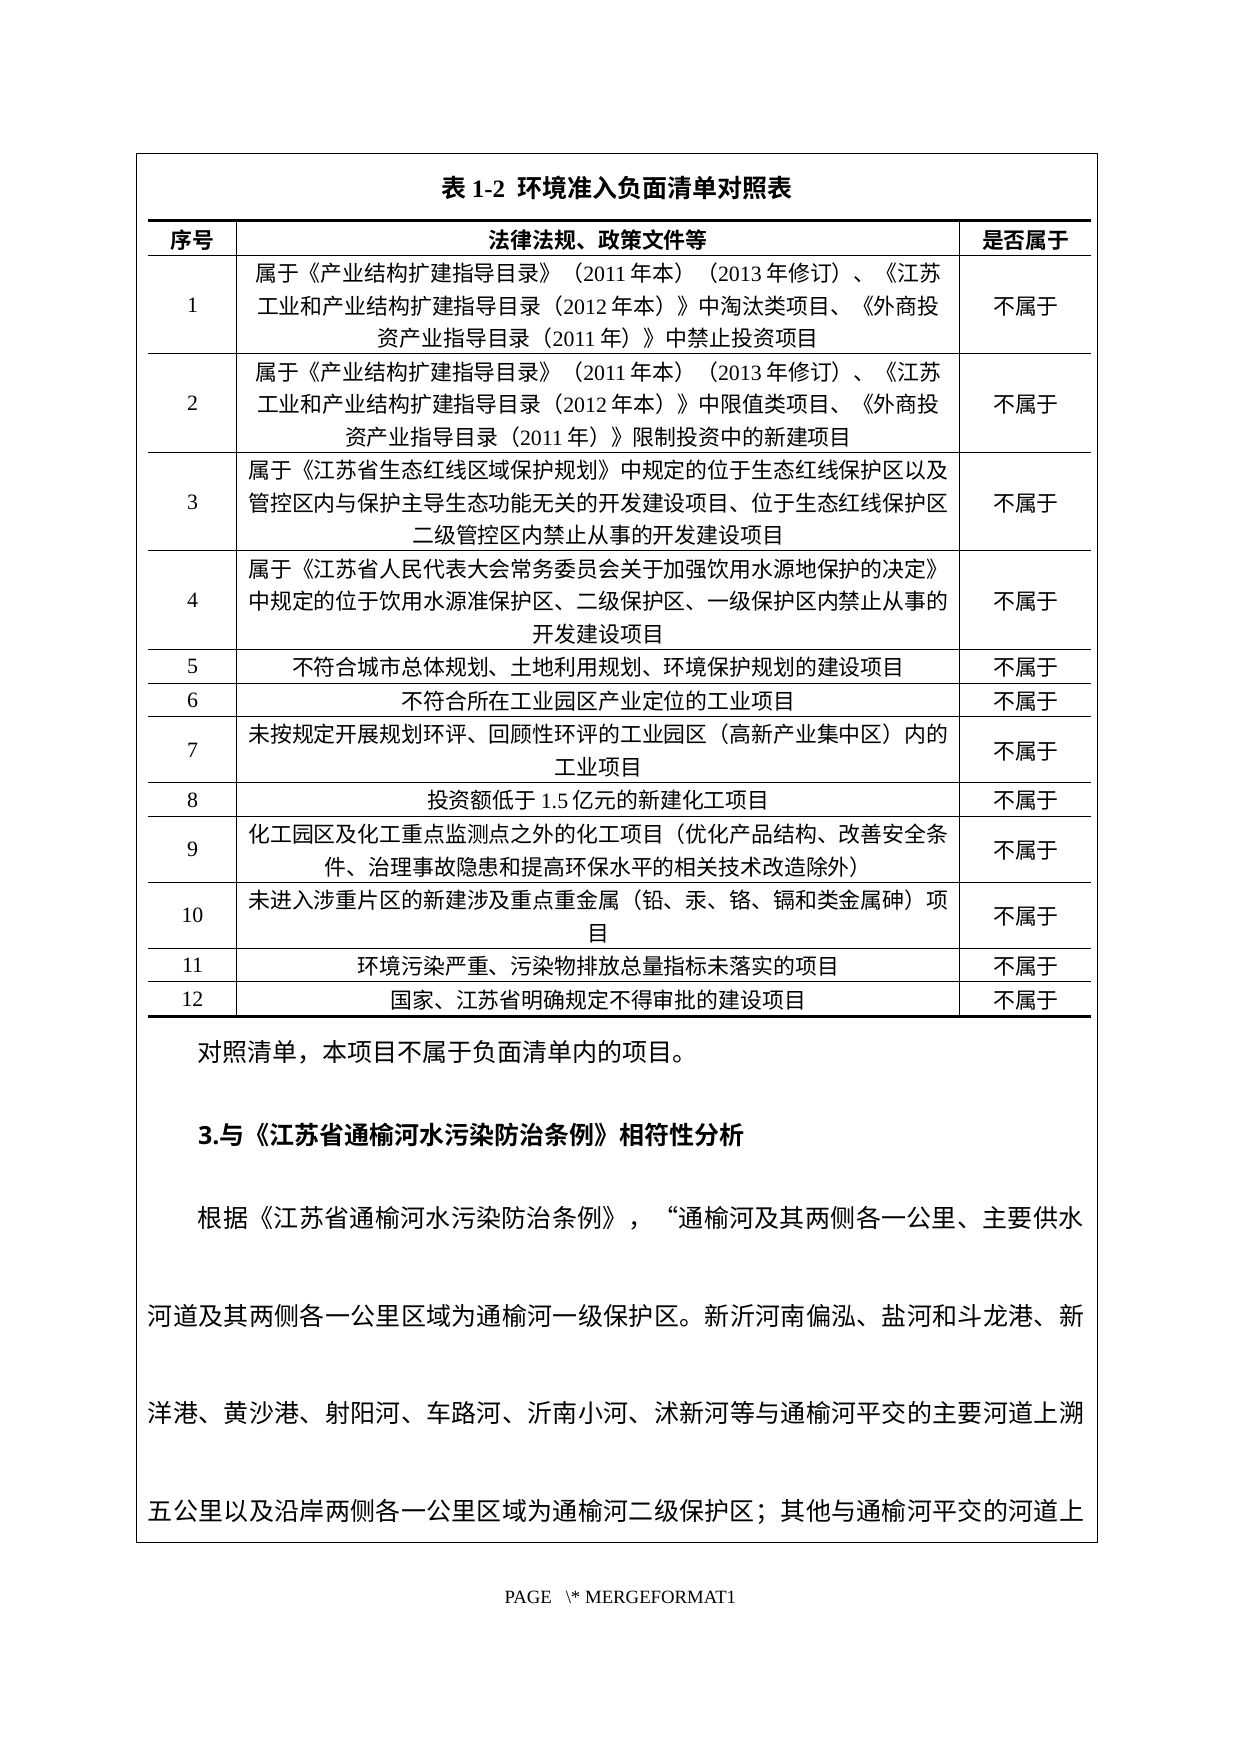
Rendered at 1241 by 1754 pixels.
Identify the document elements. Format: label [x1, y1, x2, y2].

table_cell [137, 154, 1097, 1542]
